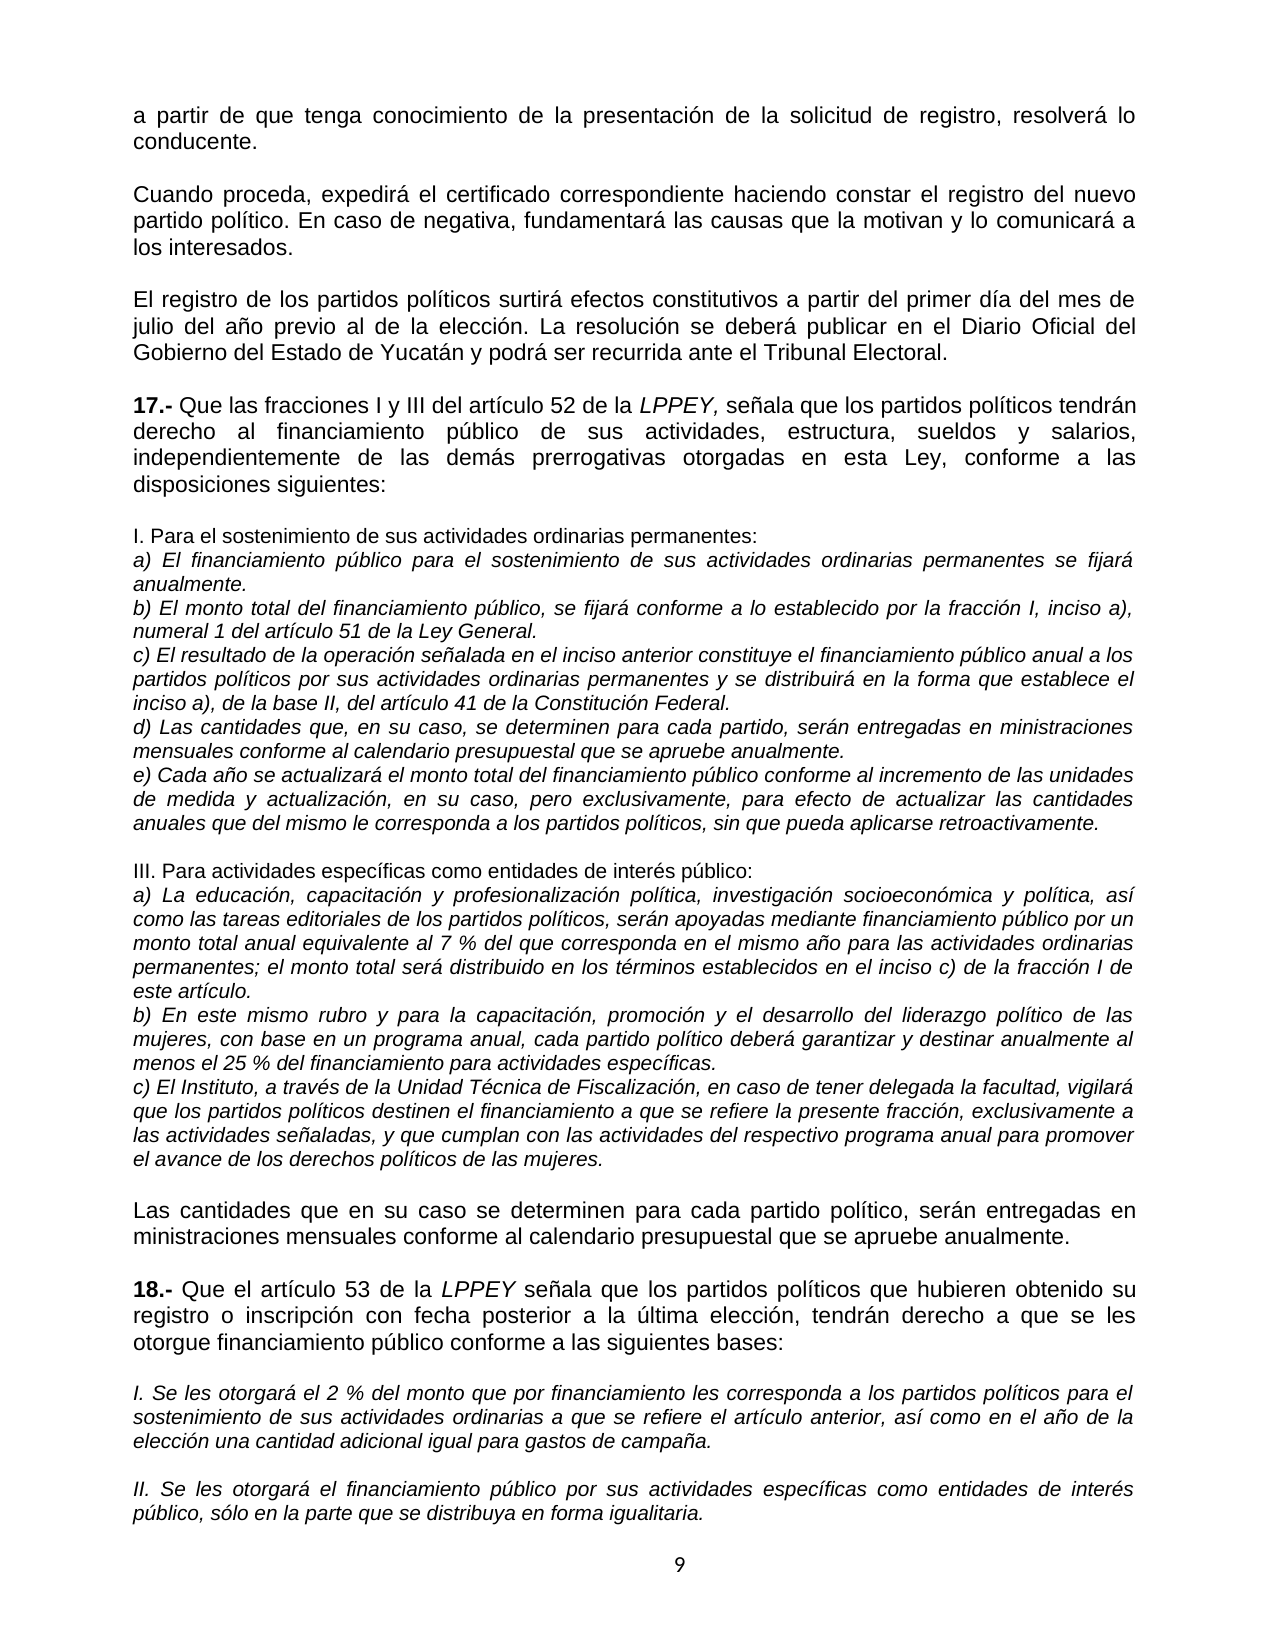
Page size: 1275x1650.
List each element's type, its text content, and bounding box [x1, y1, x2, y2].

text a) La educación, capacitación y profesionalización política, investigación socioeconómica y política, así como las tareas editoriales de los partidos políticos, serán apoyadas mediante financiamiento público por un monto total anual equivalente al 7 % del que corresponda en el mismo año para las actividades ordinarias permanentes; el monto total será distribuido en los términos establecidos en el inciso c) de la fracción I de este artículo. [133, 883, 1137, 1003]
text I. Para el sostenimiento de sus actividades ordinarias permanentes: [133, 523, 1137, 547]
text a) El financiamiento público para el sostenimiento de sus actividades ordinarias permanentes se fijará anualmente. [133, 547, 1137, 595]
text III. Para actividades específicas como entidades de interés público: [133, 859, 1137, 883]
text I. Se les otorgará el 2 % del monto que por financiamiento les corresponda a los partidos políticos para el sostenimiento de sus actividades ordinarias a que se refiere el artículo anterior, así como en el año de la elección una cantidad adicional igual para gastos de campaña. [133, 1381, 1137, 1453]
text b) En este mismo rubro y para la capacitación, promoción y el desarrollo del liderazgo político de las mujeres, con base en un programa anual, cada partido político deberá garantizar y destinar anualmente al menos el 25 % del financiamiento para actividades específicas. [133, 1003, 1137, 1074]
text Cuando proceda, expedirá el certificado correspondiente haciendo constar el registro del nuevo partido político. En caso de negativa, fundamentará las causas que la motivan y lo comunicará a los interesados. [133, 181, 1137, 260]
text d) Las cantidades que, en su caso, se determinen para cada partido, serán entregadas en ministraciones mensuales conforme al calendario presupuestal que se apruebe anualmente. [133, 715, 1137, 763]
text II. Se les otorgará el financiamiento público por sus actividades específicas como entidades de interés público, sólo en la parte que se distribuya en forma igualitaria. [133, 1477, 1137, 1525]
text c) El Instituto, a través de la Unidad Técnica de Fiscalización, en caso de tener delegada la facultad, vigilará que los partidos políticos destinen el financiamiento a que se refiere la presente fracción, exclusivamente a las actividades señaladas, y que cumplan con las actividades del respectivo programa anual para promover el avance de los derechos políticos de las mujeres. [133, 1074, 1137, 1170]
text 17.- Que las fracciones I y III del artículo 52 de la LPPEY, señala que los partidos políticos tendrán derecho al financiamiento público de sus actividades, estructura, sueldos y salarios, independientemente de las demás prerrogativas otorgadas en esta Ley, conforme a las disposiciones siguientes: [133, 392, 1137, 497]
text e) Cada año se actualizará el monto total del financiamiento público conforme al incremento de las unidades de medida y actualización, en su caso, pero exclusivamente, para efecto de actualizar las cantidades anuales que del mismo le corresponda a los partidos políticos, sin que pueda aplicarse retroactivamente. [133, 763, 1137, 835]
text El registro de los partidos políticos surtirá efectos constitutivos a partir del primer día del mes de julio del año previo al de la elección. La resolución se deberá publicar en el Diario Oficial del Gobierno del Estado de Yucatán y podrá ser recurrida ante el Tribunal Electoral. [133, 286, 1137, 365]
text c) El resultado de la operación señalada en el inciso anterior constituye el financiamiento público anual a los partidos políticos por sus actividades ordinarias permanentes y se distribuirá en la forma que establece el inciso a), de la base II, del artículo 41 de la Constitución Federal. [133, 643, 1137, 715]
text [133, 102, 1137, 154]
text Las cantidades que en su caso se determinen para cada partido político, serán entregadas en ministraciones mensuales conforme al calendario presupuestal que se apruebe anualmente. [133, 1197, 1137, 1249]
text b) El monto total del financiamiento público, se fijará conforme a lo establecido por la fracción I, inciso a), numeral 1 del artículo 51 de la Ley General. [133, 595, 1137, 643]
text 18.- Que el artículo 53 de la LPPEY señala que los partidos políticos que hubieren obtenido su registro o inscripción con fecha posterior a la última elección, tendrán derecho a que se les otorgue financiamiento público conforme a las siguientes bases: [133, 1276, 1137, 1355]
